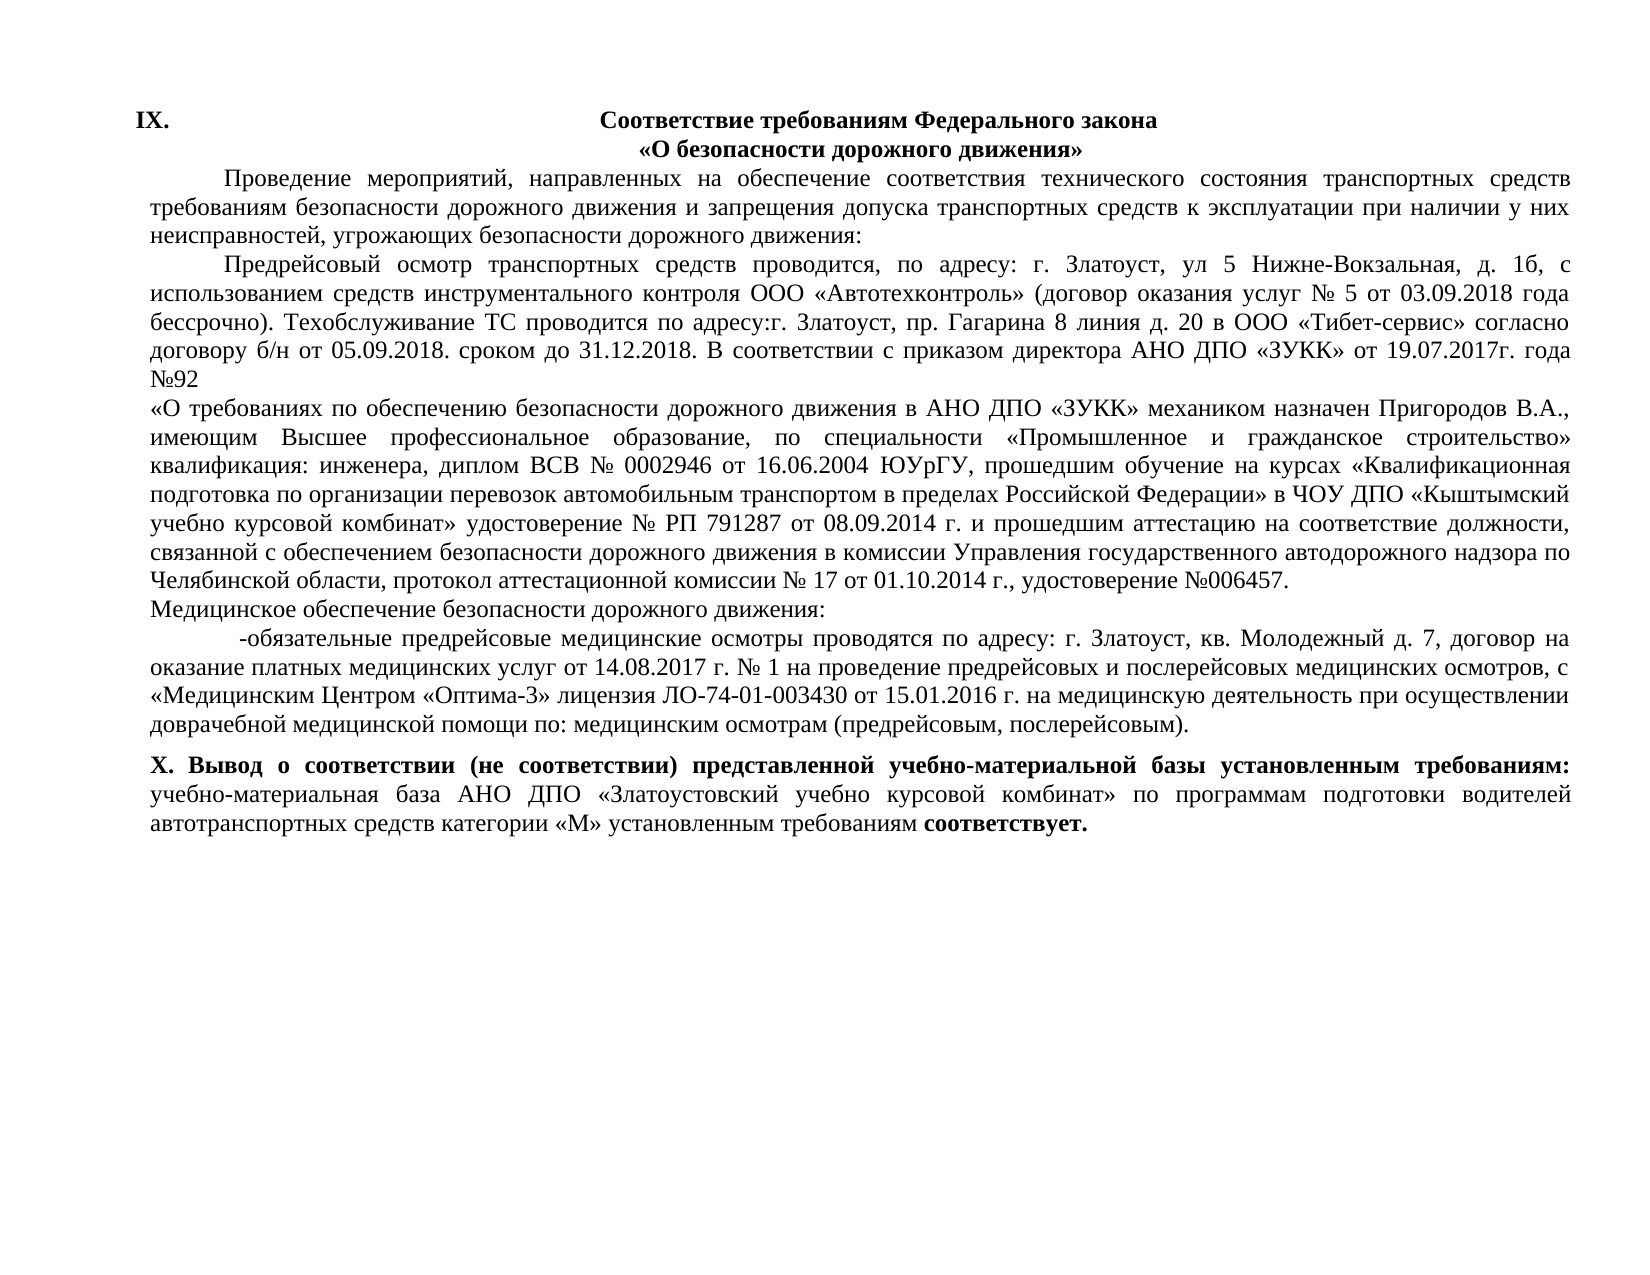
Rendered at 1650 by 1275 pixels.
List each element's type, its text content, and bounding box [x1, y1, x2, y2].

text Проведение мероприятий, направленных на обеспечение соответствия технического состояния транспортных средств требованиям безопасности дорожного движения и запрещения допуска транспортных средств к эксплуатации при наличии у них неисправностей, угрожающих безопасности дорожного движения: [150, 163, 1571, 249]
text «Медицинским Центром «Оптима-3» лицензия ЛО-74-01-003430 от 15.01.2016 г. на медицинскую деятельность при осуществлении доврачебной медицинской помощи по: медицинским осмотрам (предрейсовым, послерейсовым). [150, 681, 1571, 738]
subtitle Соответствие требованиям Федерального закона [135, 106, 1585, 134]
text «О безопасности дорожного движения» [612, 134, 1109, 163]
text -обязательные предрейсовые медицинские осмотры проводятся по адресу: г. Златоуст, кв. Молодежный д. 7, договор на оказание платных медицинских услуг от 14.08.2017 г. № 1 на проведение предрейсовых и послерейсовых медицинских осмотров, с [150, 623, 1571, 681]
text Предрейсовый осмотр транспортных средств проводится, по адресу: г. Златоуст, ул 5 Нижне-Вокзальная, д. 1б, с использованием средств инструментального контроля ООО «Автотехконтроль» (договор оказания услуг № 5 от 03.09.2018 года бессрочно). Техобслуживание ТС проводится по адресу:г. Златоуст, пр. Гагарина 8 линия д. 20 в ООО «Тибет-сервис» согласно договору б/н от 05.09.2018. сроком до 31.12.2018. В соответствии с приказом директора АНО ДПО «ЗУКК» от 19.07.2017г. года №92 [150, 249, 1571, 393]
list Вывод о соответствии (не соответствии) представленной учебно-материальной базы установленным требованиям: учебно-материальная база АНО ДПО «Златоустовский учебно курсовой комбинат» по программам подготовки водителей автотранспортных средств категории «М» установленным требованиям соответствует. [150, 751, 1571, 837]
text Медицинское обеспечение безопасности дорожного движения: [150, 594, 1585, 623]
text «О требованиях по обеспечению безопасности дорожного движения в АНО ДПО «ЗУКК» механиком назначен Пригородов В.А., имеющим Высшее профессиональное образование, по специальности «Промышленное и гражданское строительство» квалификация: инженера, диплом ВСВ № 0002946 от 16.06.2004 ЮУрГУ, прошедшим обучение на курсах «Квалификационная подготовка по организации перевозок автомобильным транспортом в пределах Российской Федерации» в ЧОУ ДПО «Кыштымский учебно курсовой комбинат» удостоверение № РП 791287 от 08.09.2014 г. и прошедшим аттестацию на соответствие должности, связанной с обеспечением безопасности дорожного движения в комиссии Управления государственного автодорожного надзора по Челябинской области, протокол аттестационной комиссии № 17 от 01.10.2014 г., удостоверение №006457. [150, 393, 1571, 594]
